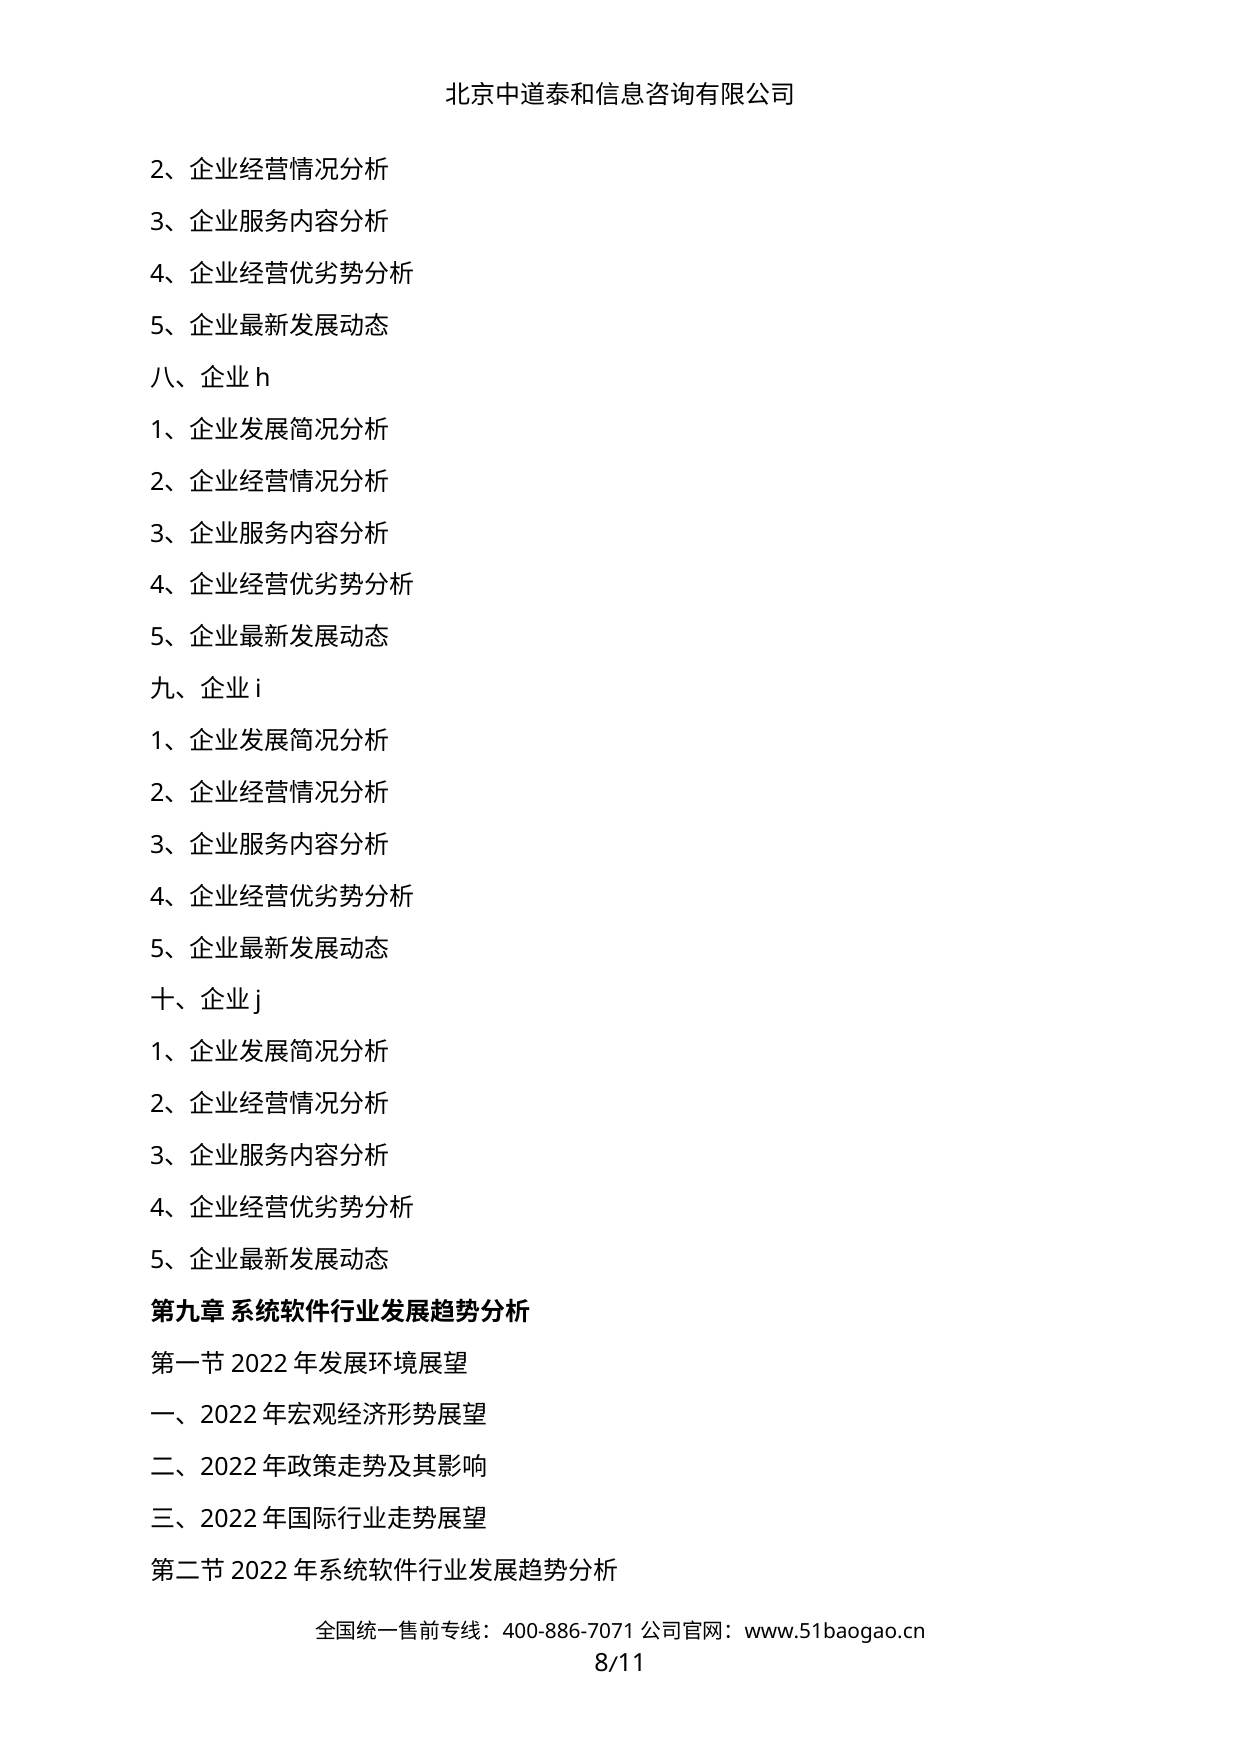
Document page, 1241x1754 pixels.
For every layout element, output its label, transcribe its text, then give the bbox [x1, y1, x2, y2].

text 5、企业最新发展动态 [150, 617, 1090, 653]
text 2、企业经营情况分析 [150, 461, 1090, 497]
text 3、企业服务内容分析 [150, 202, 1090, 238]
text 2、企业经营情况分析 [150, 150, 1090, 186]
text 4、企业经营优劣势分析 [150, 565, 1090, 601]
text 2、企业经营情况分析 [150, 772, 1090, 809]
text 九、企业i [150, 669, 1090, 705]
text 3、企业服务内容分析 [150, 513, 1090, 549]
text 4、企业经营优劣势分析 [150, 876, 1090, 912]
text 三、2022年国际行业走势展望 [150, 1499, 1090, 1535]
text 5、企业最新发展动态 [150, 1239, 1090, 1276]
text 2、企业经营情况分析 [150, 1084, 1090, 1120]
text 3、企业服务内容分析 [150, 1136, 1090, 1172]
text 4、企业经营优劣势分析 [150, 254, 1090, 290]
text 八、企业h [150, 357, 1090, 394]
text 4、企业经营优劣势分析 [150, 1187, 1090, 1224]
text 第一节 2022年发展环境展望 [150, 1343, 1090, 1379]
text 1、企业发展简况分析 [150, 721, 1090, 757]
text 1、企业发展简况分析 [150, 409, 1090, 446]
text 二、2022年政策走势及其影响 [150, 1447, 1090, 1483]
text 十、企业j [150, 980, 1090, 1016]
text 一、2022年宏观经济形势展望 [150, 1395, 1090, 1431]
text 3、企业服务内容分析 [150, 824, 1090, 861]
text 第九章 系统软件行业发展趋势分析 [150, 1291, 1090, 1327]
text 第二节 2022年系统软件行业发展趋势分析 [150, 1551, 1090, 1587]
text 5、企业最新发展动态 [150, 928, 1090, 964]
text 5、企业最新发展动态 [150, 306, 1090, 342]
text 1、企业发展简况分析 [150, 1032, 1090, 1068]
